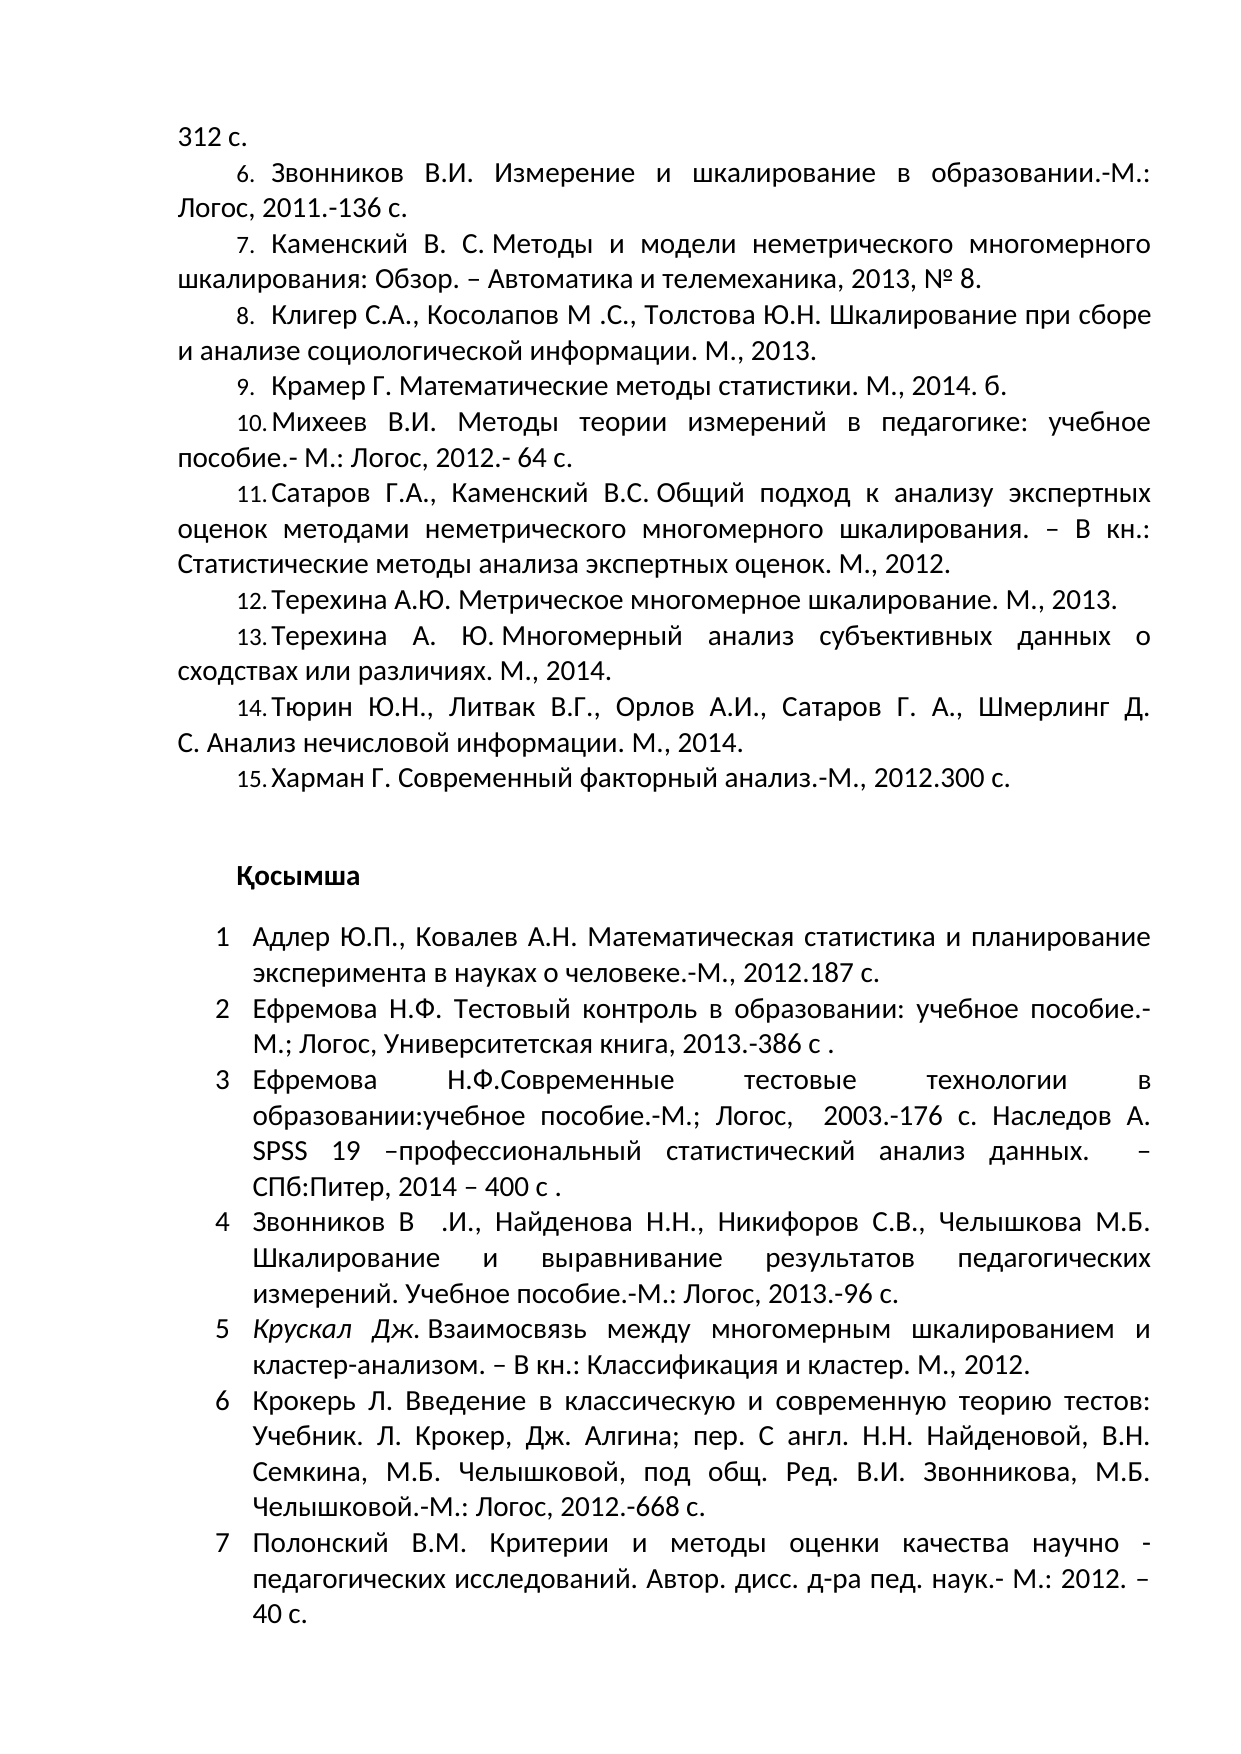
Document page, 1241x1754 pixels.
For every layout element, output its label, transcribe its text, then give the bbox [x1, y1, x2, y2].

list Клигер С.А., Косолапов М .С., Толстова Ю.Н. Шкалирование при сборе и анализе социологической информации. М., 2013. [177, 296, 1152, 367]
list Каменский В. С. Методы и модели неметрического многомерного шкалирования: Обзор. – Автоматика и телемеханика, 2013, № 8. [177, 225, 1152, 296]
list Тюрин Ю.Н., Литвак В.Г., Орлов А.И., Сатаров Г. А., Шмерлинг Д. С. Анализ нечисловой информации. М., 2014. [177, 688, 1152, 759]
list Крокерь Л. Введение в классическую и современную теорию тестов: Учебник. Л. Крокер, Дж. Алгина; пер. С англ. Н.Н. Найденовой, В.Н. Семкина, М.Б. Челышковой, под общ. Ред. В.И. Звонникова, М.Б. Челышковой.-М.: Логос, 2012.-668 с. [215, 1382, 1152, 1524]
list Звонников В .И., Найденова Н.Н., Никифоров С.В., Челышкова М.Б. Шкалирование и выравнивание результатов педагогических измерений. Учебное пособие.-М.: Логос, 2013.-96 с. [215, 1203, 1152, 1310]
list Харман Г. Современный факторный анализ.-М., 2012.300 с. [177, 759, 1152, 795]
list Полонский В.М. Критерии и методы оценки качества научно - педагогических исследований. Автор. дисс. д-ра пед. наук.- М.: 2012. – 40 с. [215, 1524, 1152, 1631]
list Терехина А. Ю. Многомерный анализ субъективных данных о сходствах или различиях. М., 2014. [177, 617, 1152, 688]
list Крамер Г. Математические методы статистики. М., 2014. б. [177, 367, 1152, 403]
list Ефремова Н.Ф. Тестовый контроль в образовании: учебное пособие.-М.; Логос, Университетская книга, 2013.-386 с . [215, 990, 1152, 1061]
text Қосымша [177, 857, 1152, 892]
list Михеев В.И. Методы теории измерений в педагогике: учебное пособие.- М.: Логос, 2012.- 64 с. [177, 403, 1152, 474]
list Звонников В.И. Измерение и шкалирование в образовании.-М.: Логос, 2011.-136 с. [177, 154, 1152, 225]
list Ефремова Н.Ф.Современные тестовые технологии в образовании:учебное пособие.-М.; Логос, 2003.-176 с. Наследов А. SPSS 19 –профессиональный статистический анализ данных. – СПб:Питер, 2014 – 400 с . [215, 1061, 1152, 1203]
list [177, 118, 1152, 154]
list Сатаров Г.А., Каменский В.С. Общий подход к анализу экспертных оценок методами неметрического многомерного шкалирования. – В кн.: Статистические методы анализа экспертных оценок. М., 2012. [177, 474, 1152, 581]
list Терехина А.Ю. Метрическое многомерное шкалирование. М., 2013. [177, 581, 1152, 617]
list Крускал Дж. Взаимосвязь между многомерным шкалированием и кластер-анализом. – В кн.: Классификация и кластер. М., 2012. [215, 1310, 1152, 1382]
list Адлер Ю.П., Ковалев А.Н. Математическая статистика и планирование эксперимента в науках о человеке.-М., 2012.187 с. [215, 918, 1152, 990]
